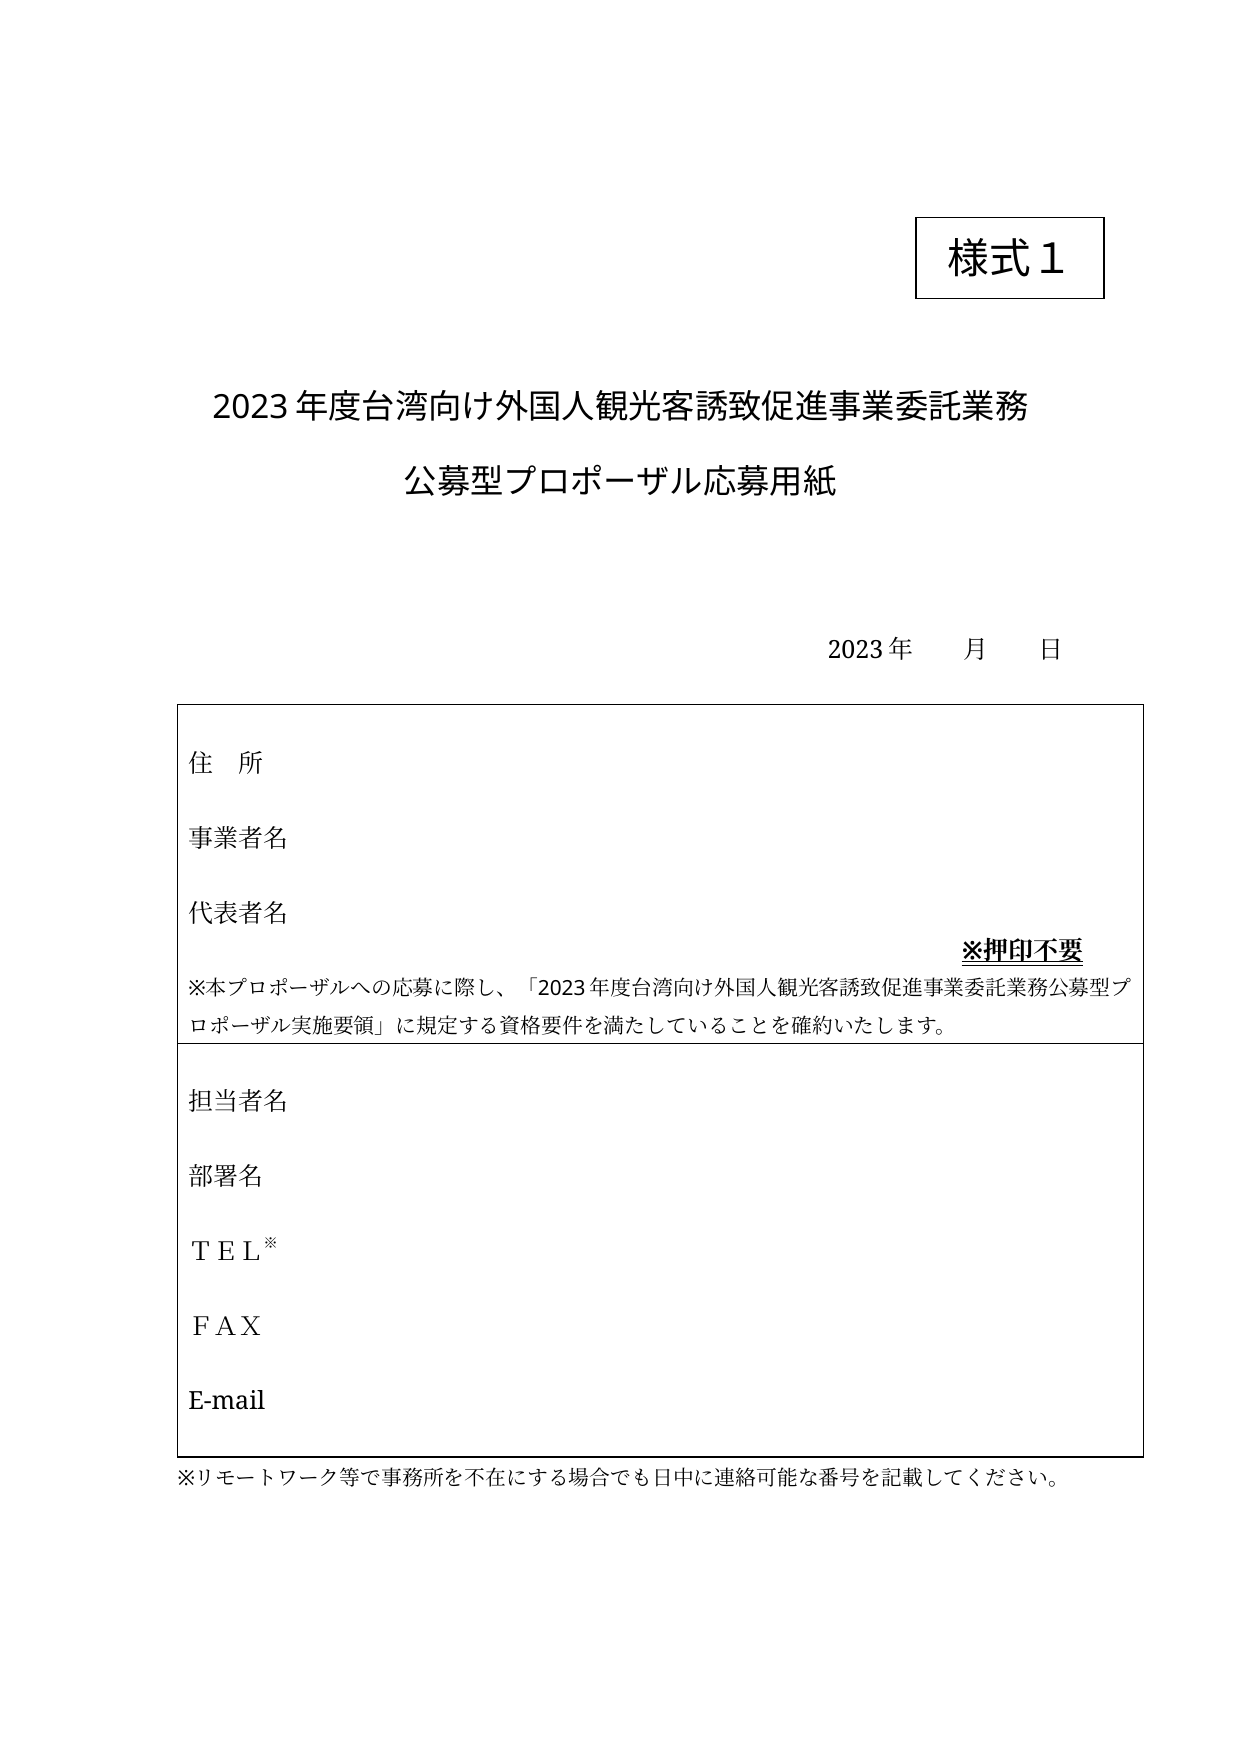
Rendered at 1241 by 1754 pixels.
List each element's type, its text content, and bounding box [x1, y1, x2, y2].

text 2023年 月 日 [177, 629, 1063, 667]
table_cell 担当者名 部署名 ＴＥＬ※ ＦＡＸ E-mail [178, 1044, 1143, 1456]
text 2023年度台湾向け外国人観光客誘致促進事業委託業務 [177, 367, 1063, 442]
text 公募型プロポーザル応募用紙 [177, 442, 1063, 517]
text ※リモートワーク等で事務所を不在にする場合でも日中に連絡可能な番号を記載してください。 [177, 1458, 1063, 1495]
table_header 住 所 事業者名 代表者名 ※押印不要 ※本プロポーザルへの応募に際し、「2023年度台湾向け外国人観光客誘致促進事業委託業務公募型プロポーザル実施要領」に規定する資格要件を満たしていることを確約いたします。 [178, 705, 1143, 1043]
